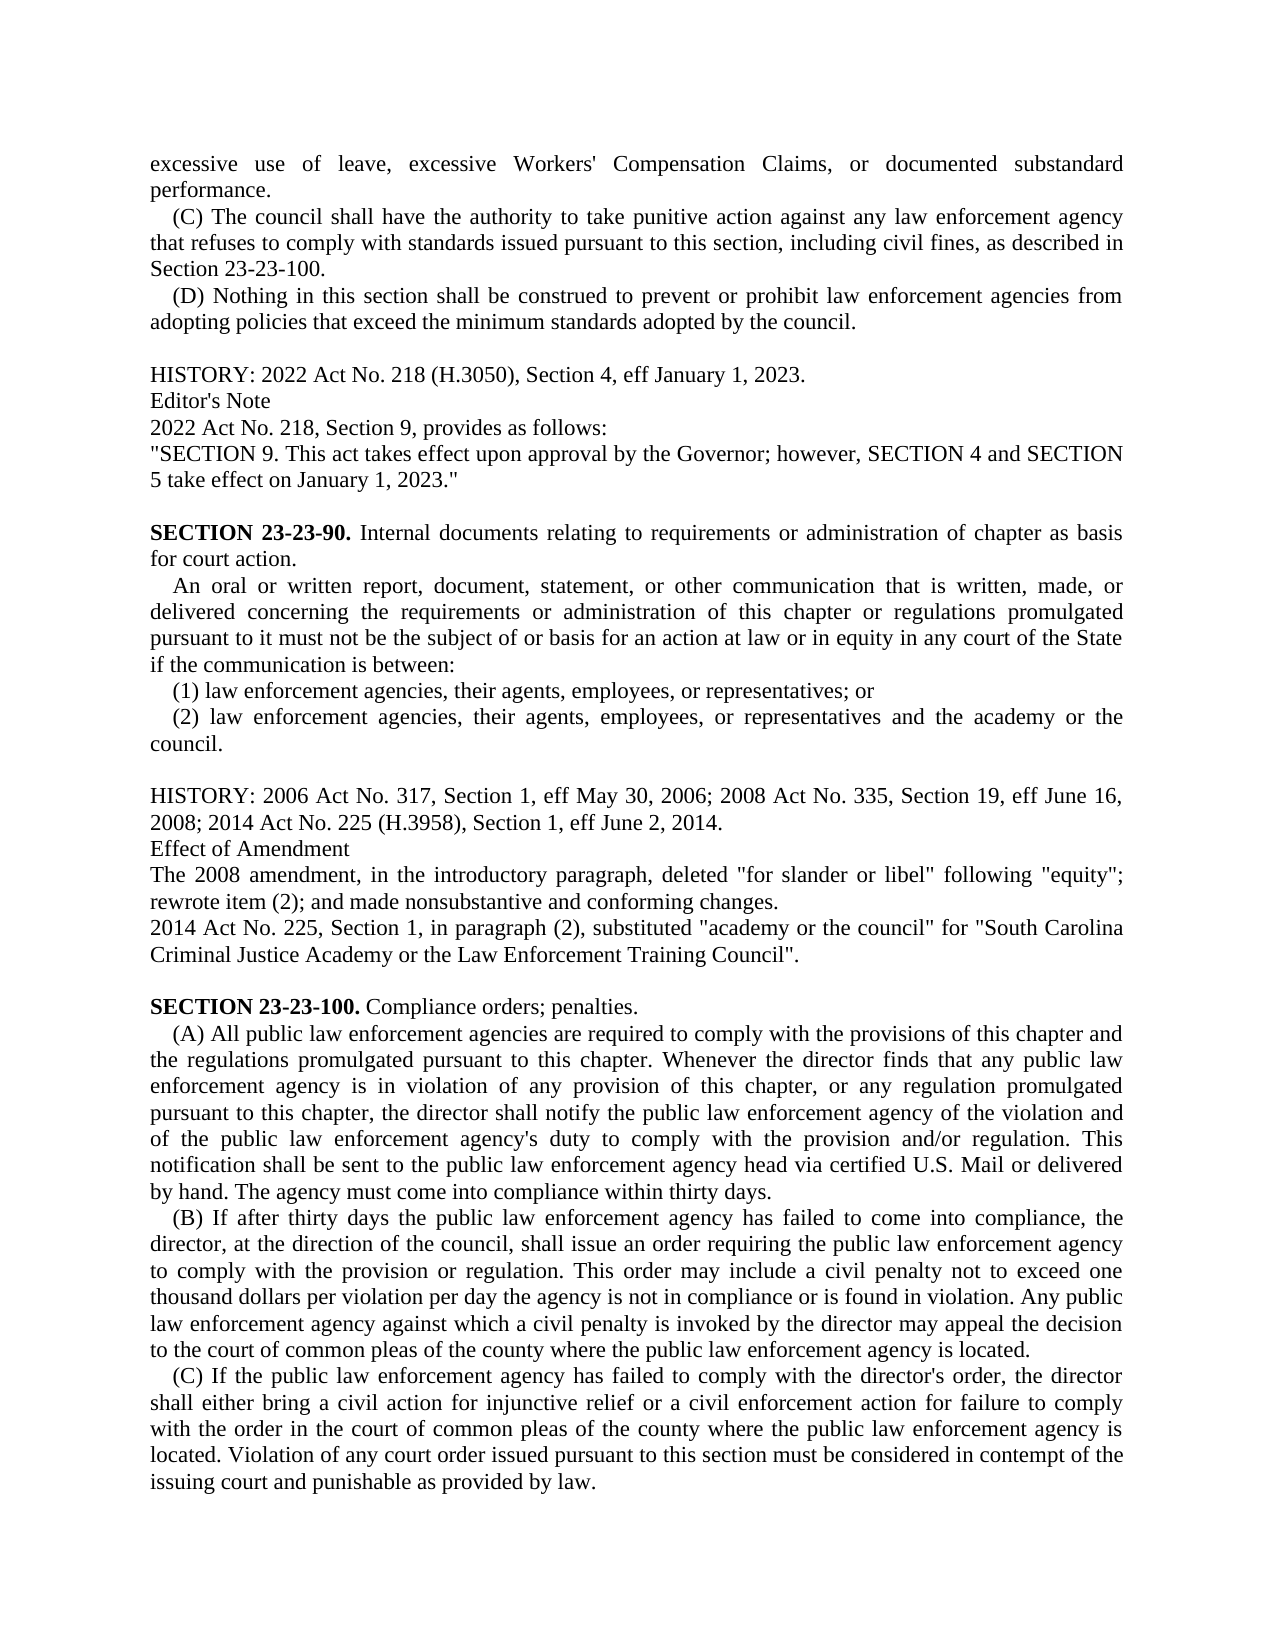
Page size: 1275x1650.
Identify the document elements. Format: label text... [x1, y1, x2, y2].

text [150, 150, 1125, 203]
text HISTORY: 2022 Act No. 218 (H.3050), Section 4, eff January 1, 2023. [150, 361, 1125, 387]
text (D) Nothing in this section shall be construed to prevent or prohibit law enforcement agencies from adopting policies that exceed the minimum standards adopted by the council. [150, 282, 1125, 334]
text Effect of Amendment [150, 835, 1125, 862]
text 2022 Act No. 218, Section 9, provides as follows: [150, 413, 1125, 440]
text An oral or written report, document, statement, or other communication that is written, made, or delivered concerning the requirements or administration of this chapter or regulations promulgated pursuant to it must not be the subject of or basis for an action at law or in equity in any court of the State if the communication is between: [150, 572, 1125, 677]
text (2) law enforcement agencies, their agents, employees, or representatives and the academy or the council. [150, 703, 1125, 756]
text Editor's Note [150, 387, 1125, 413]
text (C) If the public law enforcement agency has failed to comply with the director's order, the director shall either bring a civil action for injunctive relief or a civil enforcement action for failure to comply with the order in the court of common pleas of the county where the public law enforcement agency is located. Violation of any court order issued pursuant to this section must be considered in contempt of the issuing court and punishable as provided by law. [150, 1362, 1125, 1494]
text (C) The council shall have the authority to take punitive action against any law enforcement agency that refuses to comply with standards issued pursuant to this section, including civil fines, as described in Section 23-23-100. [150, 203, 1125, 282]
text (A) All public law enforcement agencies are required to comply with the provisions of this chapter and the regulations promulgated pursuant to this chapter. Whenever the director finds that any public law enforcement agency is in violation of any provision of this chapter, or any regulation promulgated pursuant to this chapter, the director shall notify the public law enforcement agency of the violation and of the public law enforcement agency's duty to comply with the provision and/or regulation. This notification shall be sent to the public law enforcement agency head via certified U.S. Mail or delivered by hand. The agency must come into compliance within thirty days. [150, 1020, 1125, 1204]
text HISTORY: 2006 Act No. 317, Section 1, eff May 30, 2006; 2008 Act No. 335, Section 19, eff June 16, 2008; 2014 Act No. 225 (H.3958), Section 1, eff June 2, 2014. [150, 782, 1125, 835]
text (1) law enforcement agencies, their agents, employees, or representatives; or [150, 677, 1125, 703]
text (B) If after thirty days the public law enforcement agency has failed to come into compliance, the director, at the direction of the council, shall issue an order requiring the public law enforcement agency to comply with the provision or regulation. This order may include a civil penalty not to exceed one thousand dollars per violation per day the agency is not in compliance or is found in violation. Any public law enforcement agency against which a civil penalty is invoked by the director may appeal the decision to the court of common pleas of the county where the public law enforcement agency is located. [150, 1204, 1125, 1362]
text "SECTION 9. This act takes effect upon approval by the Governor; however, SECTION 4 and SECTION 5 take effect on January 1, 2023." [150, 440, 1125, 493]
text SECTION 23-23-90. Internal documents relating to requirements or administration of chapter as basis for court action. [150, 519, 1125, 572]
text The 2008 amendment, in the introductory paragraph, deleted "for slander or libel" following "equity"; rewrote item (2); and made nonsubstantive and conforming changes. [150, 862, 1125, 914]
text SECTION 23-23-100. Compliance orders; penalties. [150, 993, 1125, 1020]
text 2014 Act No. 225, Section 1, in paragraph (2), substituted "academy or the council" for "South Carolina Criminal Justice Academy or the Law Enforcement Training Council". [150, 914, 1125, 967]
